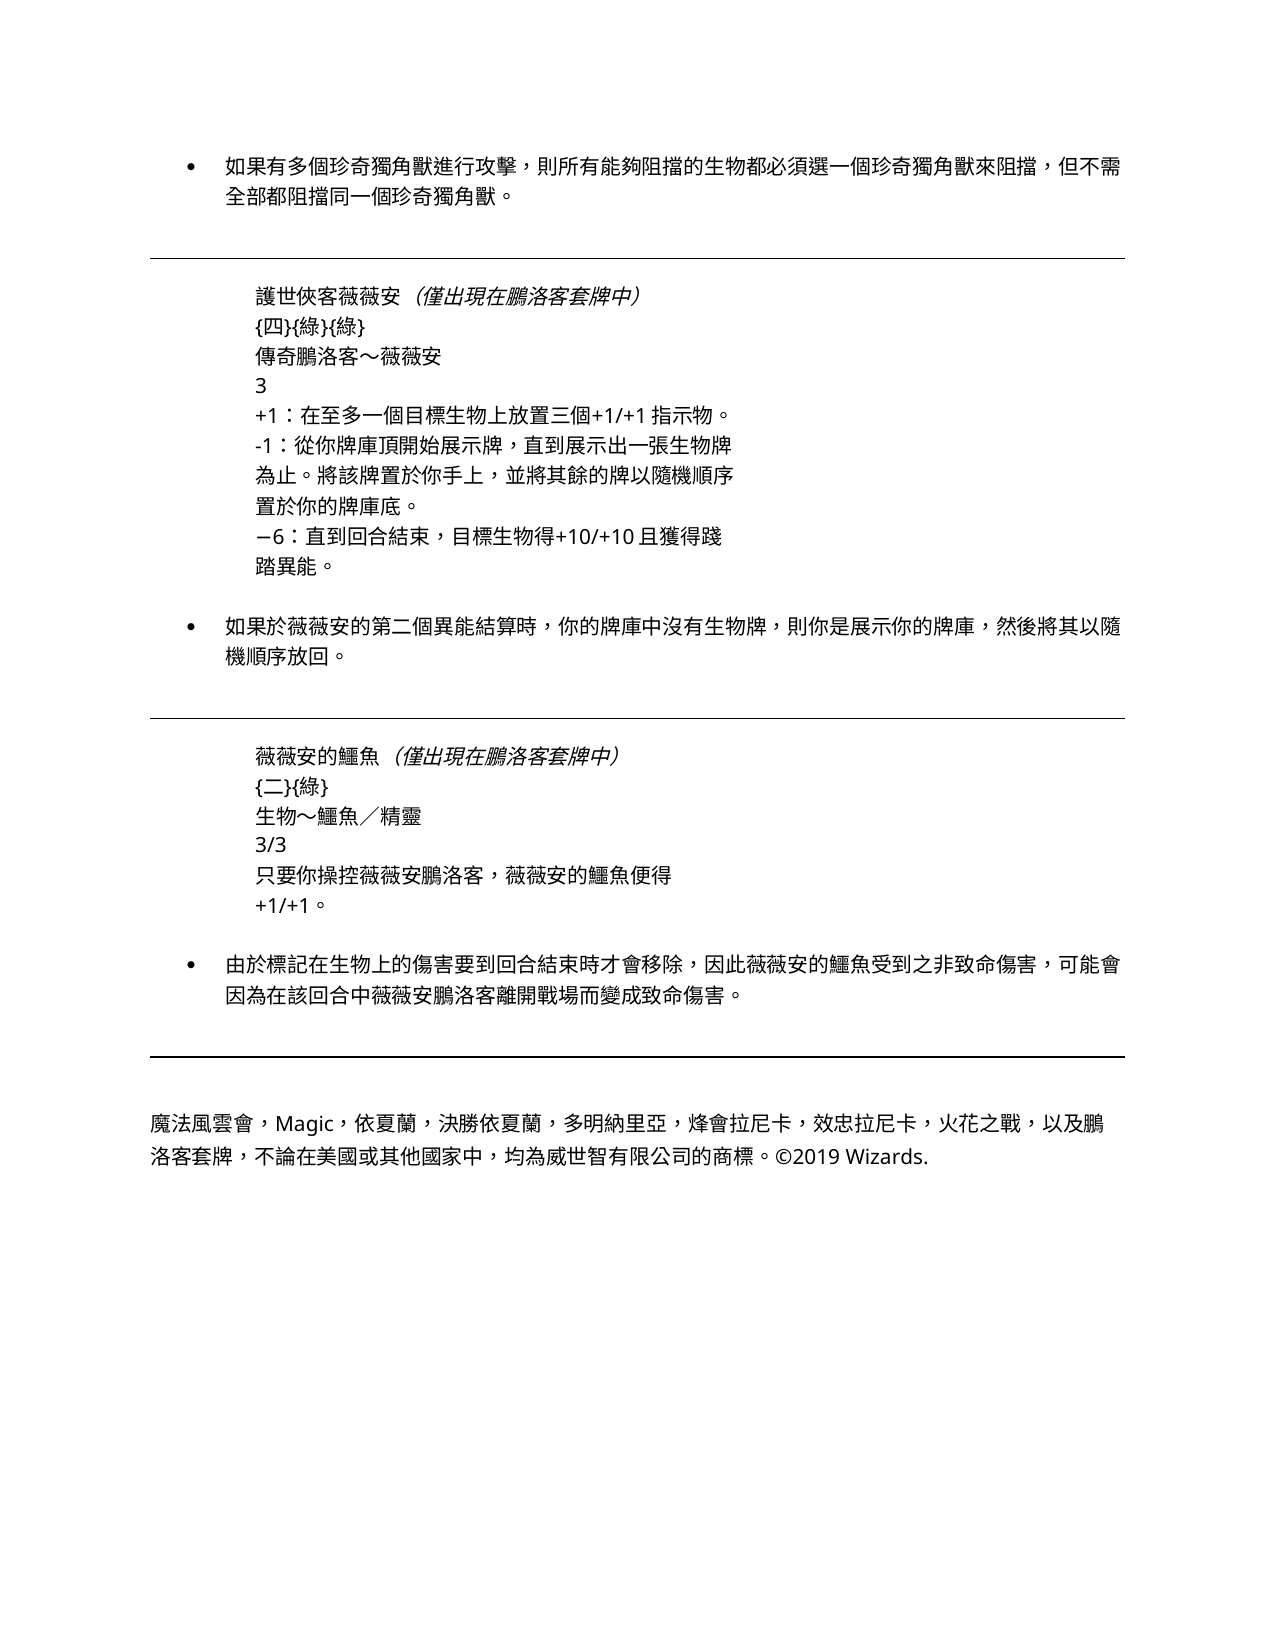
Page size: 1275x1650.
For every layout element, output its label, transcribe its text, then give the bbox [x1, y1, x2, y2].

text 護世俠客薇薇安（僅出現在鵬洛客套牌中） {四}{綠}{綠} 傳奇鵬洛客～薇薇安 3 +1：在至多一個目標生物上放置三個+1/+1指示物。 -1：從你牌庫頂開始展示牌，直到展示出一張生物牌為止。將該牌置於你手上，並將其餘的牌以隨機順序置於你的牌庫底。 −6：直到回合結束，目標生物得+10/+10且獲得踐踏異能。 [255, 280, 735, 581]
list 如果於薇薇安的第二個異能結算時，你的牌庫中沒有生物牌，則你是展示你的牌庫，然後將其以隨機順序放回。 [187, 610, 1125, 670]
list 如果有多個珍奇獨角獸進行攻擊，則所有能夠阻擋的生物都必須選一個珍奇獨角獸來阻擋，但不需全部都阻擋同一個珍奇獨角獸。 [187, 150, 1125, 210]
text 薇薇安的鱷魚（僅出現在鵬洛客套牌中） {二}{綠} 生物～鱷魚／精靈 3/3 只要你操控薇薇安鵬洛客，薇薇安的鱷魚便得+1/+1。 [255, 740, 735, 919]
text 魔法風雲會，Magic，依夏蘭，決勝依夏蘭，多明納里亞，烽會拉尼卡，效忠拉尼卡，火花之戰，以及鵬洛客套牌，不論在美國或其他國家中，均為威世智有限公司的商標。©2019 Wizards. [150, 1107, 1125, 1170]
list 由於標記在生物上的傷害要到回合結束時才會移除，因此薇薇安的鱷魚受到之非致命傷害，可能會因為在該回合中薇薇安鵬洛客離開戰場而變成致命傷害。 [187, 949, 1125, 1009]
